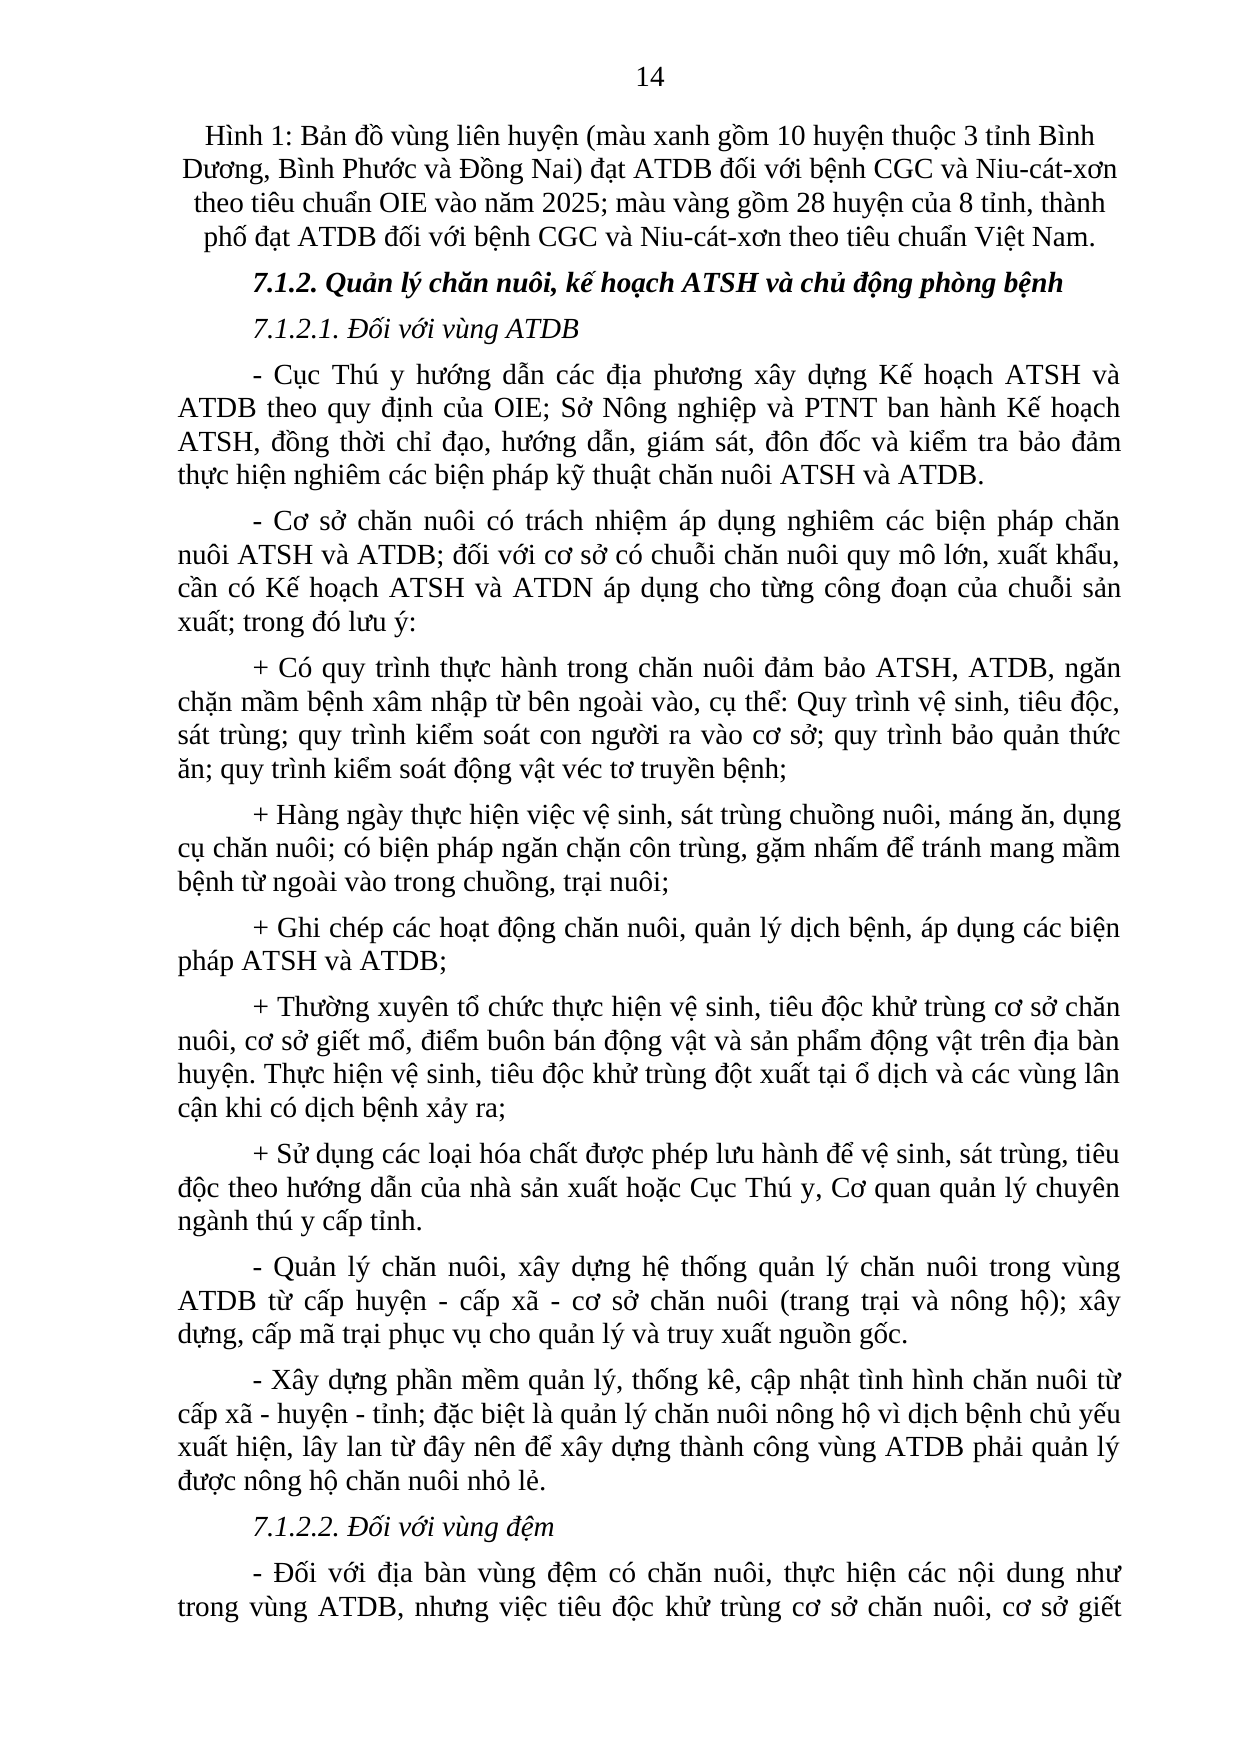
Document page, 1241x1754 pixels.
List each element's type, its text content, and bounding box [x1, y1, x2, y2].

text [177, 1555, 1122, 1622]
text - Xây dựng phần mềm quản lý, thống kê, cập nhật tình hình chăn nuôi từ cấp xã - huyện - tỉnh; đặc biệt là quản lý chăn nuôi nông hộ vì dịch bệnh chủ yếu xuất hiện, lây lan từ đây nên để xây dựng thành công vùng ATDB phải quản lý được nông hộ chăn nuôi nhỏ lẻ. [177, 1362, 1122, 1497]
text - Cục Thú y hướng dẫn các địa phương xây dựng Kế hoạch ATSH và ATDB theo quy định của OIE; Sở Nông nghiệp và PTNT ban hành Kế hoạch ATSH, đồng thời chỉ đạo, hướng dẫn, giám sát, đôn đốc và kiểm tra bảo đảm thực hiện nghiêm các biện pháp kỹ thuật chăn nuôi ATSH và ATDB. [177, 357, 1122, 491]
subtitle 7.1.2. Quản lý chăn nuôi, kế hoạch ATSH và chủ động phòng bệnh [177, 265, 1122, 298]
text - Cơ sở chăn nuôi có trách nhiệm áp dụng nghiêm các biện pháp chăn nuôi ATSH và ATDB; đối với cơ sở có chuỗi chăn nuôi quy mô lớn, xuất khẩu, cần có Kế hoạch ATSH và ATDN áp dụng cho từng công đoạn của chuỗi sản xuất; trong đó lưu ý: [177, 503, 1122, 638]
text + Sử dụng các loại hóa chất được phép lưu hành để vệ sinh, sát trùng, tiêu độc theo hướng dẫn của nhà sản xuất hoặc Cục Thú y, Cơ quan quản lý chuyên ngành thú y cấp tỉnh. [177, 1136, 1122, 1237]
text + Có quy trình thực hành trong chăn nuôi đảm bảo ATSH, ATDB, ngăn chặn mầm bệnh xâm nhập từ bên ngoài vào, cụ thể: Quy trình vệ sinh, tiêu độc, sát trùng; quy trình kiểm soát con người ra vào cơ sở; quy trình bảo quản thức ăn; quy trình kiểm soát động vật véc tơ truyền bệnh; [177, 650, 1122, 784]
subtitle 7.1.2.2. Đối với vùng đệm [177, 1509, 1122, 1543]
text Hình 1: Bản đồ vùng liên huyện (màu xanh gồm 10 huyện thuộc 3 tỉnh Bình Dương, Bình Phước và Đồng Nai) đạt ATDB đối với bệnh CGC và Niu-cát-xơn theo tiêu chuẩn OIE vào năm 2025; màu vàng gồm 28 huyện của 8 tỉnh, thành phố đạt ATDB đối với bệnh CGC và Niu-cát-xơn theo tiêu chuẩn Việt Nam. [177, 118, 1122, 252]
text + Hàng ngày thực hiện việc vệ sinh, sát trùng chuồng nuôi, máng ăn, dụng cụ chăn nuôi; có biện pháp ngăn chặn côn trùng, gặm nhấm để tránh mang mầm bệnh từ ngoài vào trong chuồng, trại nuôi; [177, 797, 1122, 897]
subtitle 7.1.2.1. Đối với vùng ATDB [177, 311, 1122, 344]
text + Thường xuyên tổ chức thực hiện vệ sinh, tiêu độc khử trùng cơ sở chăn nuôi, cơ sở giết mổ, điểm buôn bán động vật và sản phẩm động vật trên địa bàn huyện. Thực hiện vệ sinh, tiêu độc khử trùng đột xuất tại ổ dịch và các vùng lân cận khi có dịch bệnh xảy ra; [177, 989, 1122, 1124]
text - Quản lý chăn nuôi, xây dựng hệ thống quản lý chăn nuôi trong vùng ATDB từ cấp huyện - cấp xã - cơ sở chăn nuôi (trang trại và nông hộ); xây dựng, cấp mã trại phục vụ cho quản lý và truy xuất nguồn gốc. [177, 1249, 1122, 1350]
text + Ghi chép các hoạt động chăn nuôi, quản lý dịch bệnh, áp dụng các biện pháp ATSH và ATDB; [177, 910, 1122, 977]
